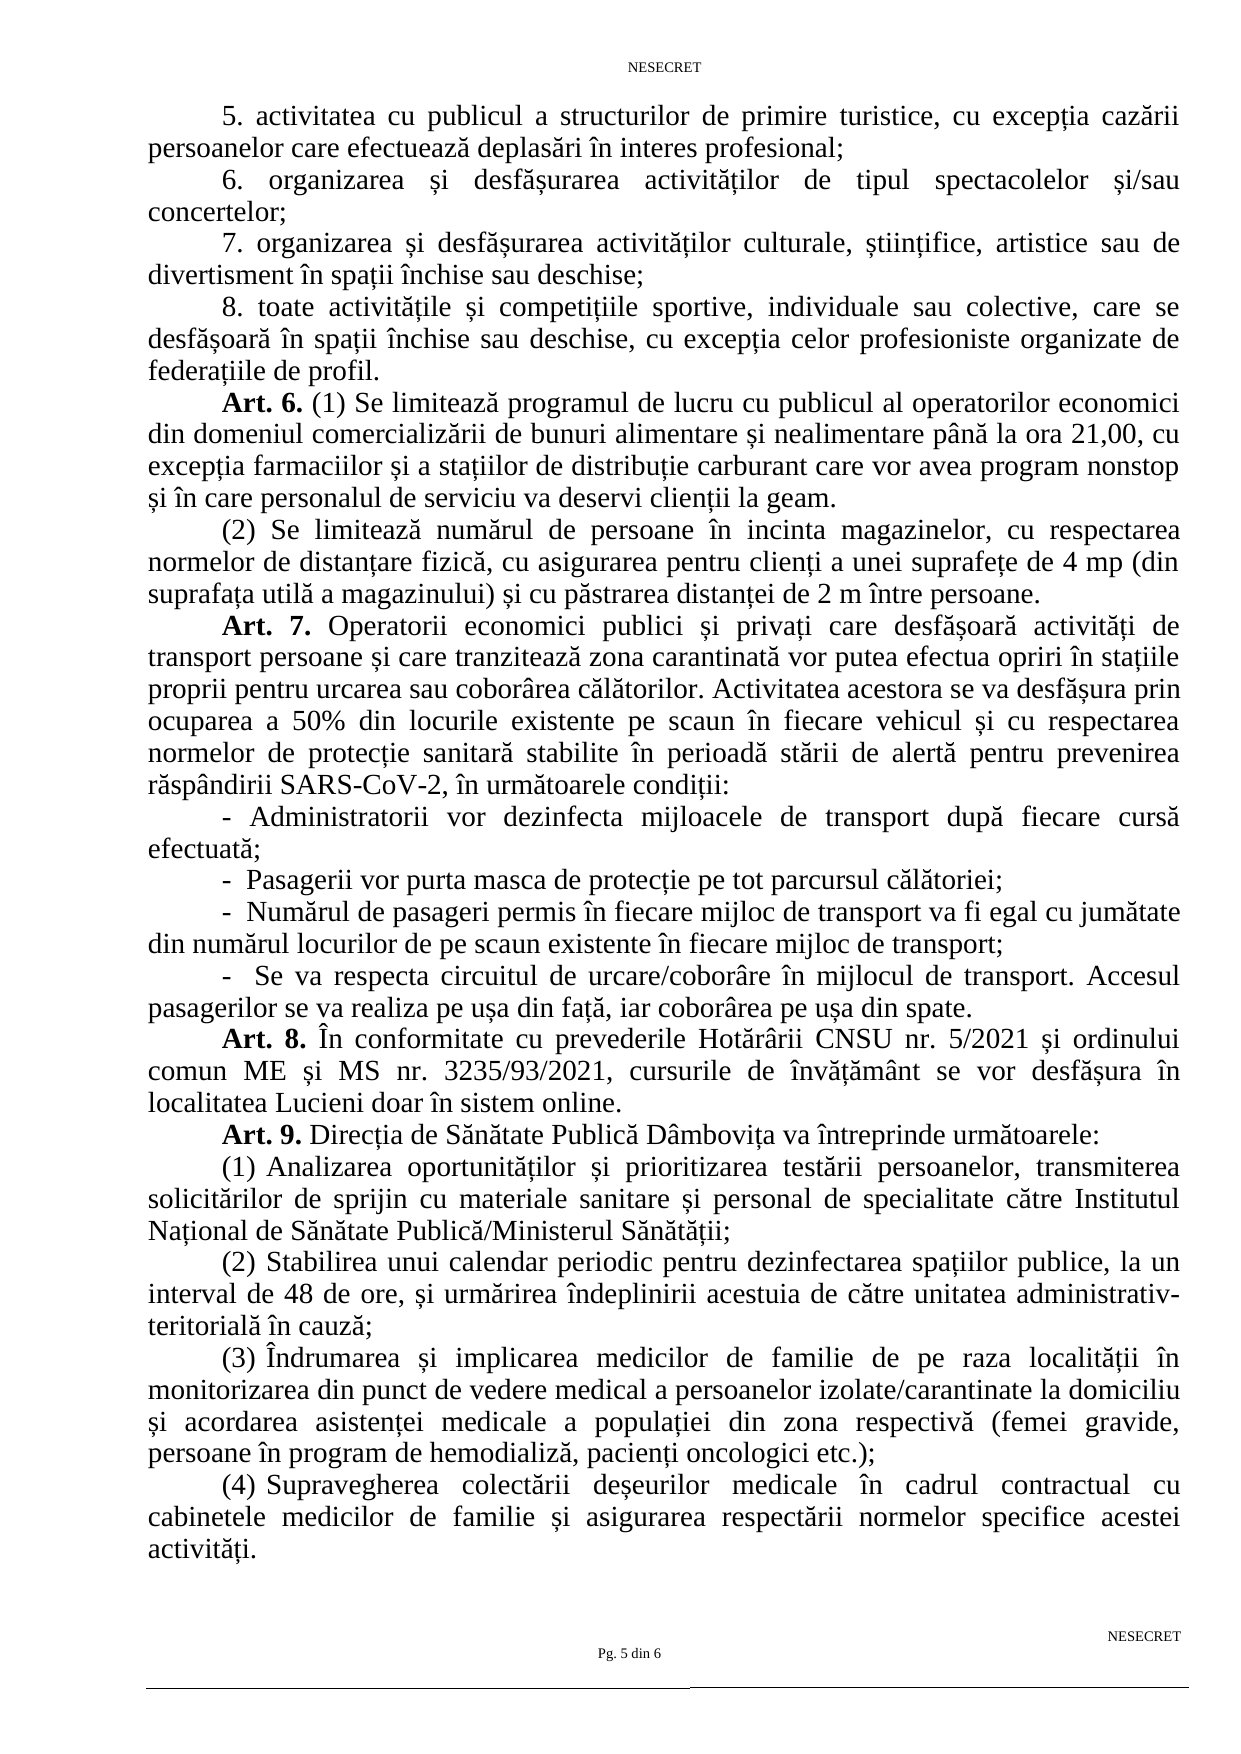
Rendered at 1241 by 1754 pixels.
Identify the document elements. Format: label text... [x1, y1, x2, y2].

text Art. 7. Operatorii economici publici și privați care desfășoară activități de transport persoane și care tranzitează zona carantinată vor putea efectua opriri în stațiile proprii pentru urcarea sau coborârea călătorilor. Activitatea acestora se va desfășura prin ocuparea a 50% din locurile existente pe scaun în fiecare vehicul și cu respectarea normelor de protecție sanitară stabilite în perioadă stării de alertă pentru prevenirea răspândirii SARS-CoV-2, în următoarele condiții: [148, 609, 1181, 801]
text 7. organizarea și desfășurarea activităților culturale, științifice, artistice sau de divertisment în spații închise sau deschise; [148, 227, 1181, 291]
text (1) Analizarea oportunităților și prioritizarea testării persoanelor, transmiterea solicitărilor de sprijin cu materiale sanitare și personal de specialitate către Institutul Național de Sănătate Publică/Ministerul Sănătății; [148, 1151, 1181, 1246]
text Art. 6. (1) Se limitează programul de lucru cu publicul al operatorilor economici din domeniul comercializării de bunuri alimentare și nealimentare până la ora 21,00, cu excepția farmaciilor și a stațiilor de distribuție carburant care vor avea program nonstop și în care personalul de serviciu va deservi clienții la geam. [148, 387, 1181, 514]
text Art. 8. În conformitate cu prevederile Hotărârii CNSU nr. 5/2021 și ordinului comun ME și MS nr. 3235/93/2021, cursurile de învățământ se vor desfășura în localitatea Lucieni doar în sistem online. [148, 1023, 1181, 1119]
text Art. 9. Direcția de Sănătate Publică Dâmbovița va întreprinde următoarele: [148, 1119, 1181, 1151]
text 6. organizarea și desfășurarea activităților de tipul spectacolelor și/sau concertelor; [148, 164, 1181, 227]
text (4) Supravegherea colectării deșeurilor medicale în cadrul contractual cu cabinetele medicilor de familie și asigurarea respectării normelor specifice acestei activități. [148, 1469, 1181, 1564]
text 8. toate activitățile și competițiile sportive, individuale sau colective, care se desfășoară în spații închise sau deschise, cu excepția celor profesioniste organizate de federațiile de profil. [148, 291, 1181, 387]
text (3) Îndrumarea și implicarea medicilor de familie de pe raza localității în monitorizarea din punct de vedere medical a persoanelor izolate/carantinate la domiciliu și acordarea asistenței medicale a populației din zona respectivă (femei gravide, persoane în program de hemodializă, pacienți oncologici etc.); [148, 1342, 1181, 1469]
text - Administratorii vor dezinfecta mijloacele de transport după fiecare cursă efectuată; [148, 801, 1181, 864]
text - Numărul de pasageri permis în fiecare mijloc de transport va fi egal cu jumătate din numărul locurilor de pe scaun existente în fiecare mijloc de transport; [148, 896, 1181, 960]
text - Se va respecta circuitul de urcare/coborâre în mijlocul de transport. Accesul pasagerilor se va realiza pe ușa din față, iar coborârea pe ușa din spate. [148, 960, 1181, 1023]
text - Pasagerii vor purta masca de protecție pe tot parcursul călătoriei; [148, 864, 1181, 896]
text (2) Se limitează numărul de persoane în incinta magazinelor, cu respectarea normelor de distanțare fizică, cu asigurarea pentru clienți a unei suprafețe de 4 mp (din suprafața utilă a magazinului) și cu păstrarea distanței de 2 m între persoane. [148, 514, 1181, 609]
text (2) Stabilirea unui calendar periodic pentru dezinfectarea spațiilor publice, la un interval de 48 de ore, și urmărirea îndeplinirii acestuia de către unitatea administrativ-teritorială în cauză; [148, 1246, 1181, 1342]
text 5. activitatea cu publicul a structurilor de primire turistice, cu excepția cazării persoanelor care efectuează deplasări în interes profesional; [148, 100, 1181, 164]
